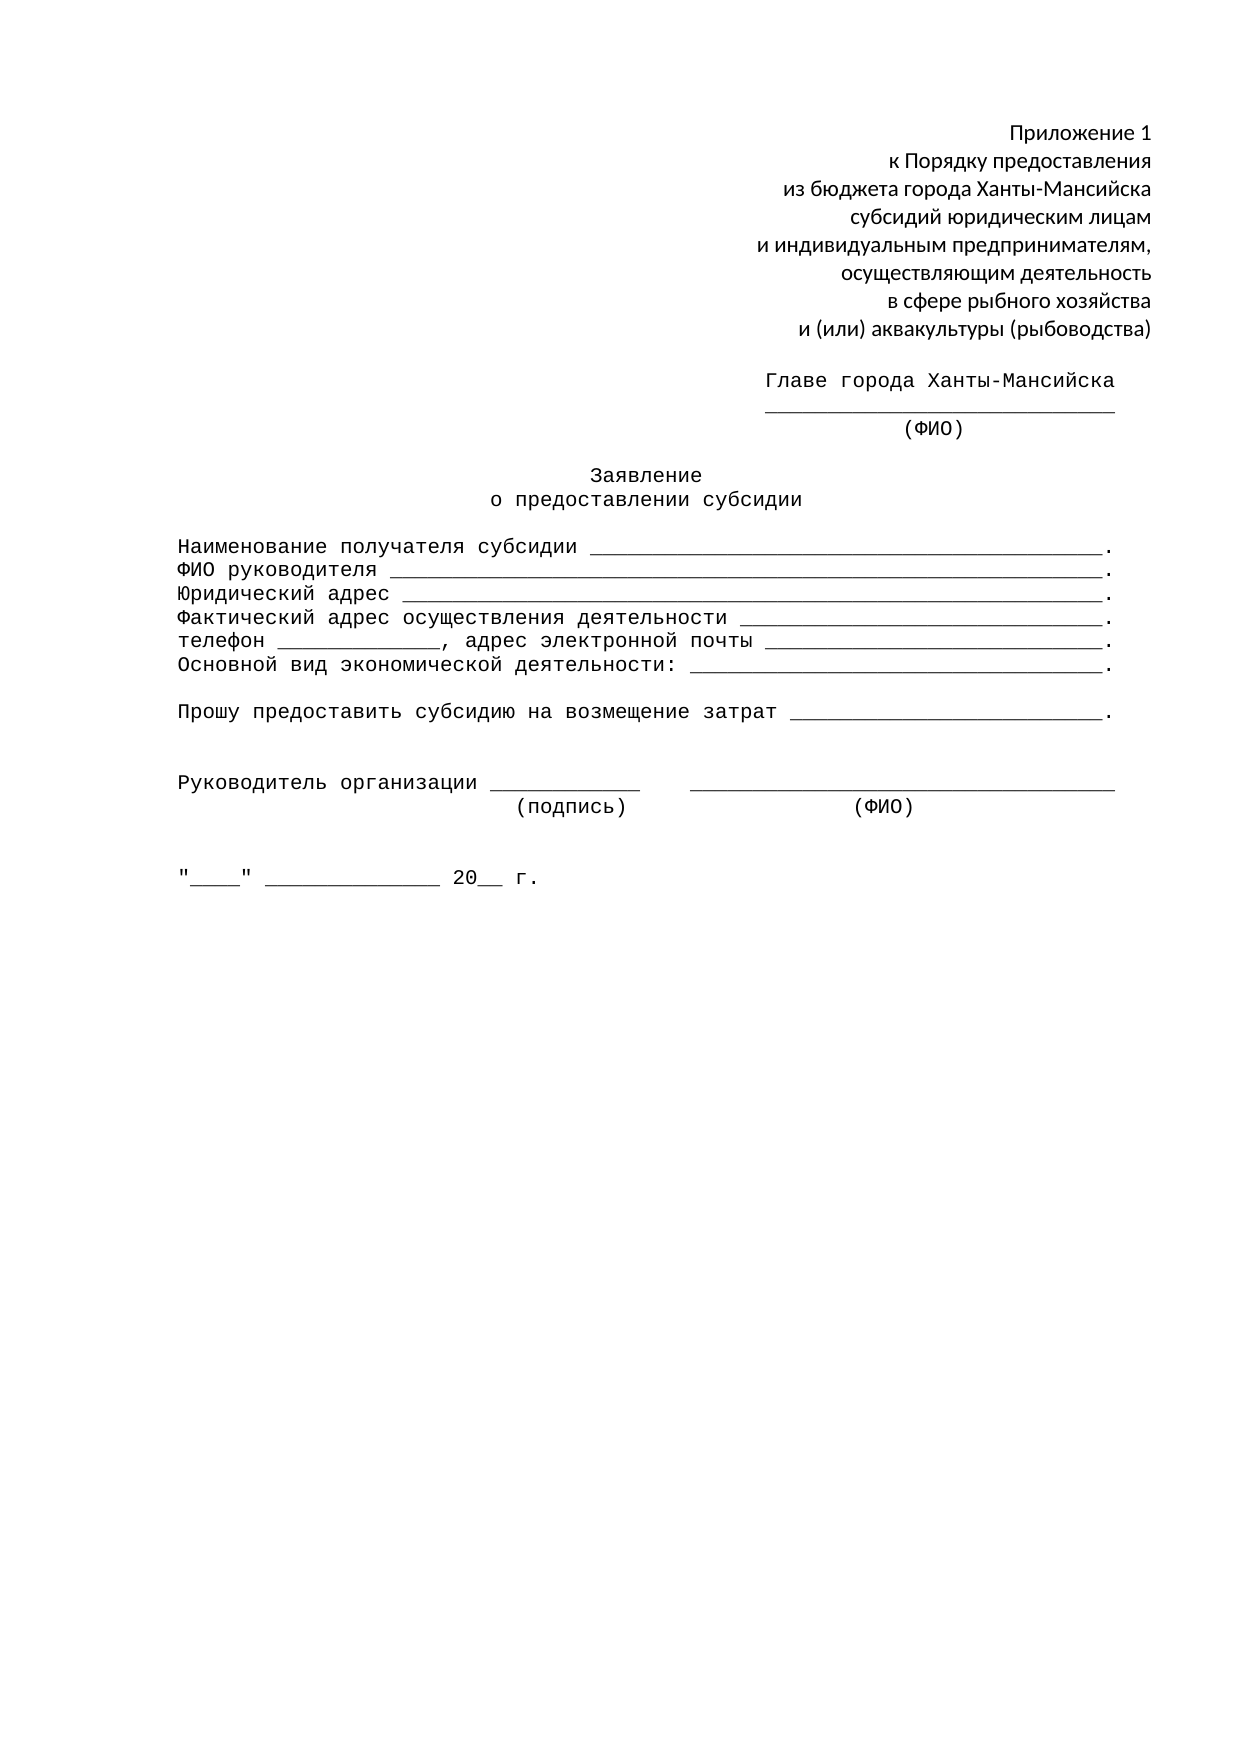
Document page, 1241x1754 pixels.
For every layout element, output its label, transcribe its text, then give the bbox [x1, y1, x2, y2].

text Руководитель организации ____________ __________________________________ [177, 772, 1152, 796]
text субсидий юридическим лицам [177, 202, 1152, 230]
text Юридический адрес ________________________________________________________. [177, 583, 1152, 607]
text Фактический адрес осуществления деятельности _____________________________. [177, 607, 1152, 630]
text ФИО руководителя _________________________________________________________. [177, 559, 1152, 583]
text из бюджета города Ханты-Мансийска [177, 174, 1152, 202]
text о предоставлении субсидии [177, 488, 1152, 512]
text в сфере рыбного хозяйства [177, 286, 1152, 314]
text телефон _____________, адрес электронной почты ___________________________. [177, 630, 1152, 654]
text Приложение 1 [177, 118, 1152, 146]
text Главе города Ханты-Мансийска [177, 370, 1152, 394]
text (ФИО) [177, 418, 1152, 441]
text осуществляющим деятельность [177, 258, 1152, 286]
text и (или) аквакультуры (рыбоводства) [177, 314, 1152, 342]
text Заявление [177, 465, 1152, 488]
text Наименование получателя субсидии _________________________________________. [177, 536, 1152, 559]
text Прошу предоставить субсидию на возмещение затрат _________________________. [177, 701, 1152, 725]
text к Порядку предоставления [177, 146, 1152, 174]
text (подпись) (ФИО) [177, 796, 1152, 819]
text ____________________________ [177, 394, 1152, 418]
text и индивидуальным предпринимателям, [177, 230, 1152, 258]
text Основной вид экономической деятельности: _________________________________. [177, 654, 1152, 678]
text "____" ______________ 20__ г. [177, 867, 1152, 891]
